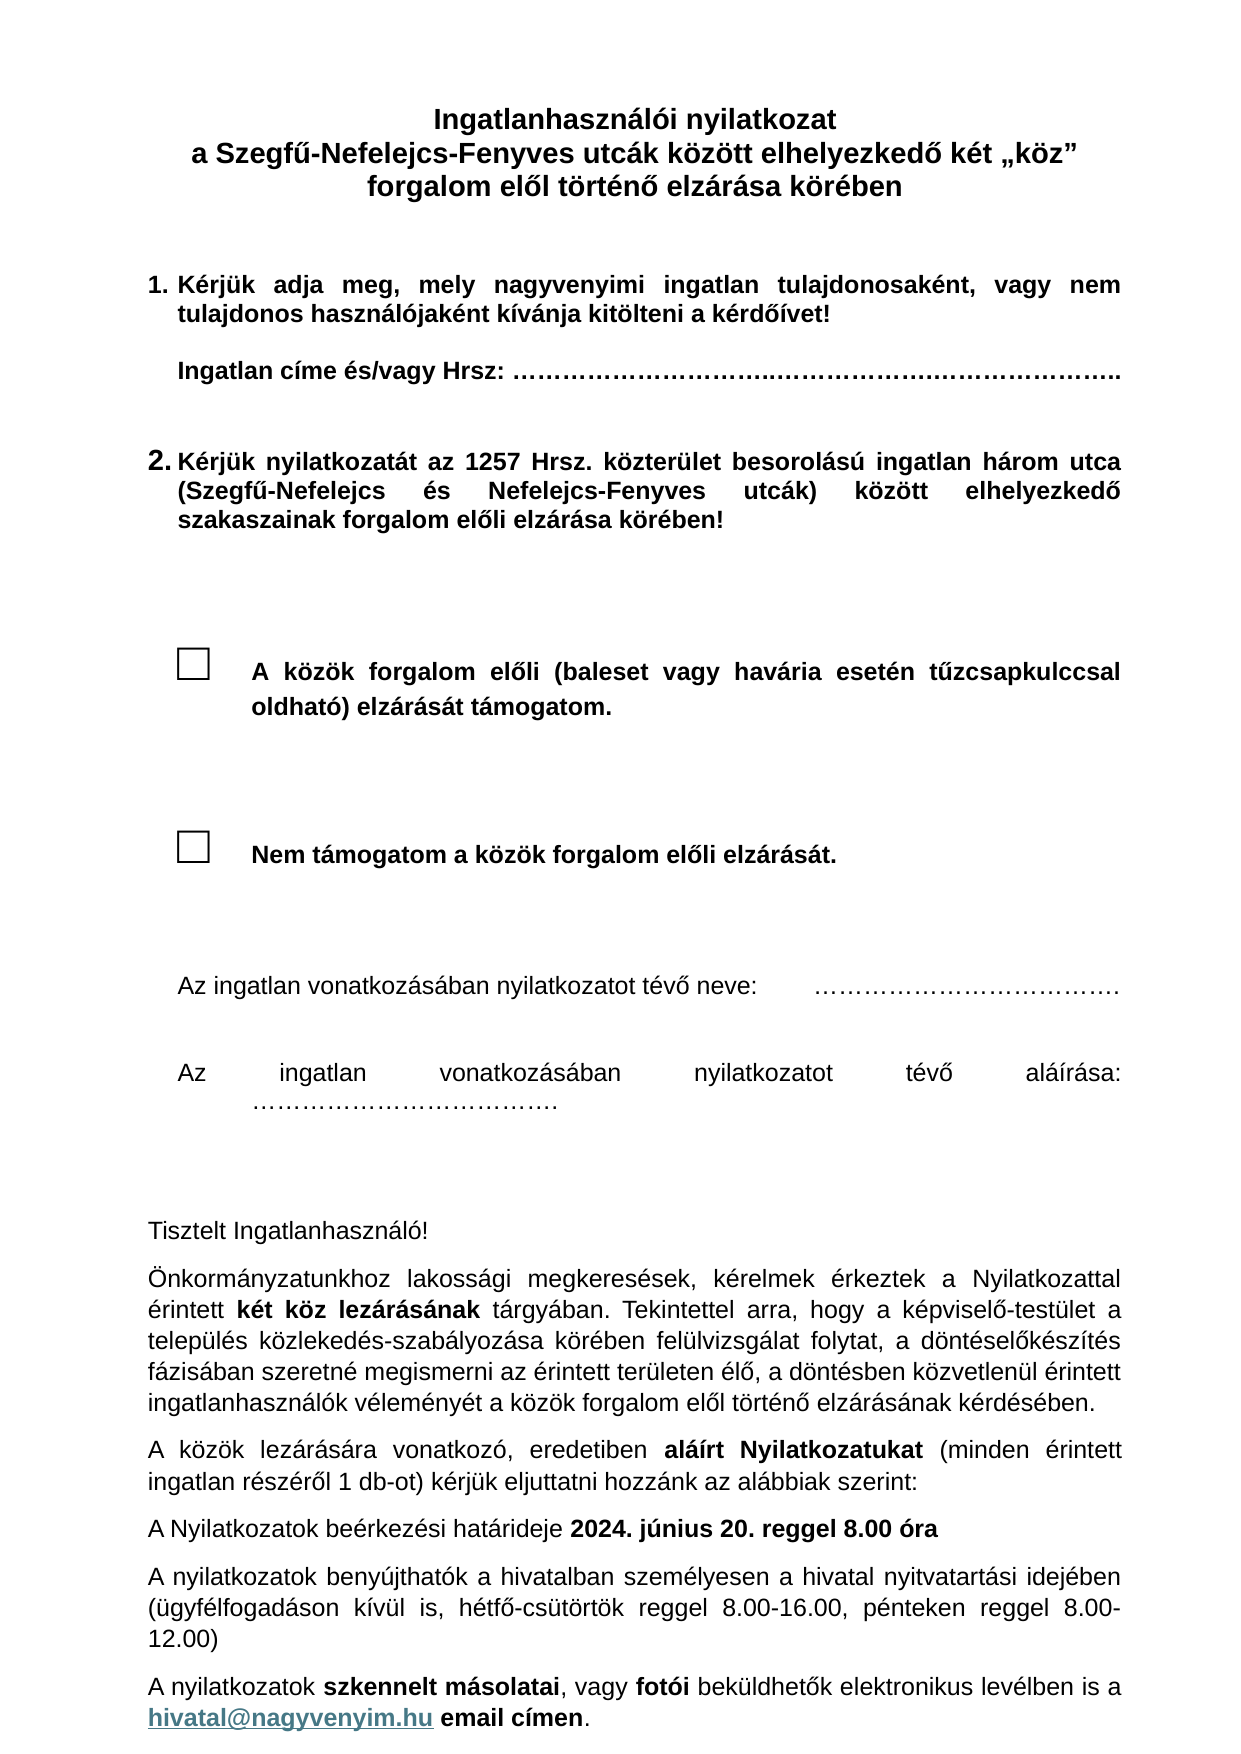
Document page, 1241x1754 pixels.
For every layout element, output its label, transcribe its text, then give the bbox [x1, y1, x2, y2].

text a Szegfű-Nefelejcs-Fenyves utcák között elhelyezkedő két „köz” forgalom elől történő elzárása körében [148, 136, 1122, 203]
text Ingatlan címe és/vagy Hrsz: …………………………..……………….………………….. [177, 356, 1122, 385]
list Kérjük nyilatkozatát az 1257 Hrsz. közterület besorolású ingatlan három utca (Szegfű-Nefelejcs és Nefelejcs-Fenyves utcák) között elhelyezkedő szakaszainak forgalom előli elzárása körében! [148, 442, 1122, 533]
text A közök lezárására vonatkozó, eredetiben aláírt Nyilatkozatukat (minden érintett ingatlan részéről 1 db-ot) kérjük eljuttatni hozzánk az alábbiak szerint: [148, 1435, 1122, 1495]
text A nyilatkozatok szkennelt másolatai, vagy fotói beküldhetők elektronikus levélben is a hivatal@nagyvenyim.hu email címen. [148, 1672, 1122, 1731]
list Kérjük adja meg, mely nagyvenyimi ingatlan tulajdonosaként, vagy nem tulajdonos használójaként kívánja kitölteni a kérdőívet! [148, 270, 1122, 327]
text A Nyilatkozatok beérkezési határideje 2024. június 20. reggel 8.00 óra [148, 1514, 1122, 1543]
text Önkormányzatunkhoz lakossági megkeresések, kérelmek érkeztek a Nyilatkozattal érintett két köz lezárásának tárgyában. Tekintettel arra, hogy a képviselő-testület a település közlekedés-szabályozása körében felülvizsgálat folytat, a döntéselőkészítés fázisában szeretné megismerni az érintett területen élő, a döntésben közvetlenül érintett ingatlanhasználók véleményét a közök forgalom elől történő elzárásának kérdésében. [148, 1263, 1122, 1416]
text Az ingatlan vonatkozásában nyilatkozatot tévő neve: ………………………………. [177, 971, 1122, 1000]
text Az ingatlan vonatkozásában nyilatkozatot tévő aláírása: ………………………………. [177, 1057, 1122, 1115]
text □ Nem támogatom a közök forgalom előli elzárását. [177, 813, 1122, 875]
text Tisztelt Ingatlanhasználó! [148, 1216, 1122, 1244]
text □ A közök forgalom előli (baleset vagy havária esetén tűzcsapkulccsal oldható) elzárását támogatom. [177, 630, 1122, 721]
text A nyilatkozatok benyújthatók a hivatalban személyesen a hivatal nyitvatartási idejében (ügyfélfogadáson kívül is, hétfő-csütörtök reggel 8.00-16.00, pénteken reggel 8.00-12.00) [148, 1562, 1122, 1653]
text Ingatlanhasználói nyilatkozat [148, 102, 1122, 136]
